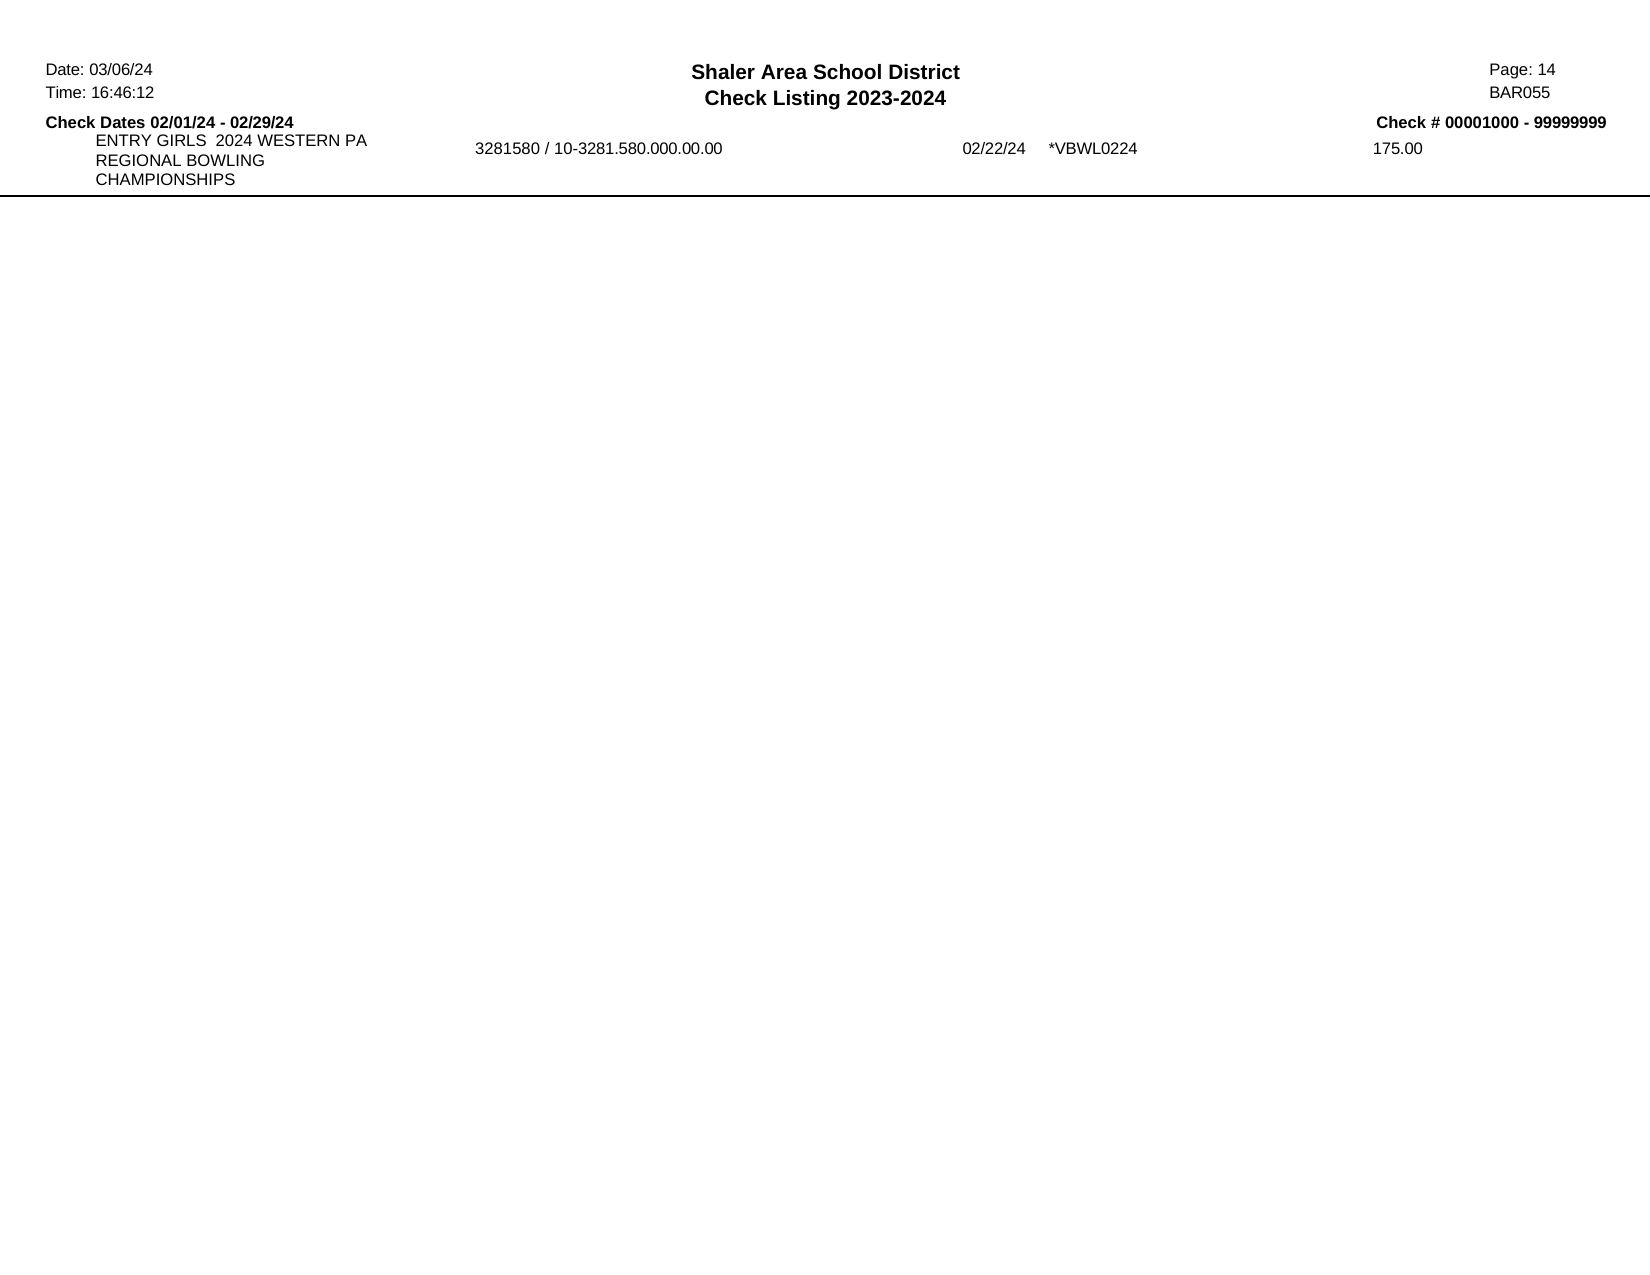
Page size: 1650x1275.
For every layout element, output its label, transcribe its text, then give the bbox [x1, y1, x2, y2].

text ENTRY GIRLS 2024 WESTERN PA REGIONAL BOWLING CHAMPIONSHIPS [95, 131, 409, 189]
text 3281580 / 10-3281.580.000.00.00 02/22/24 *VBWL0224 [475, 139, 1143, 158]
text 175.00 [1373, 139, 1625, 158]
